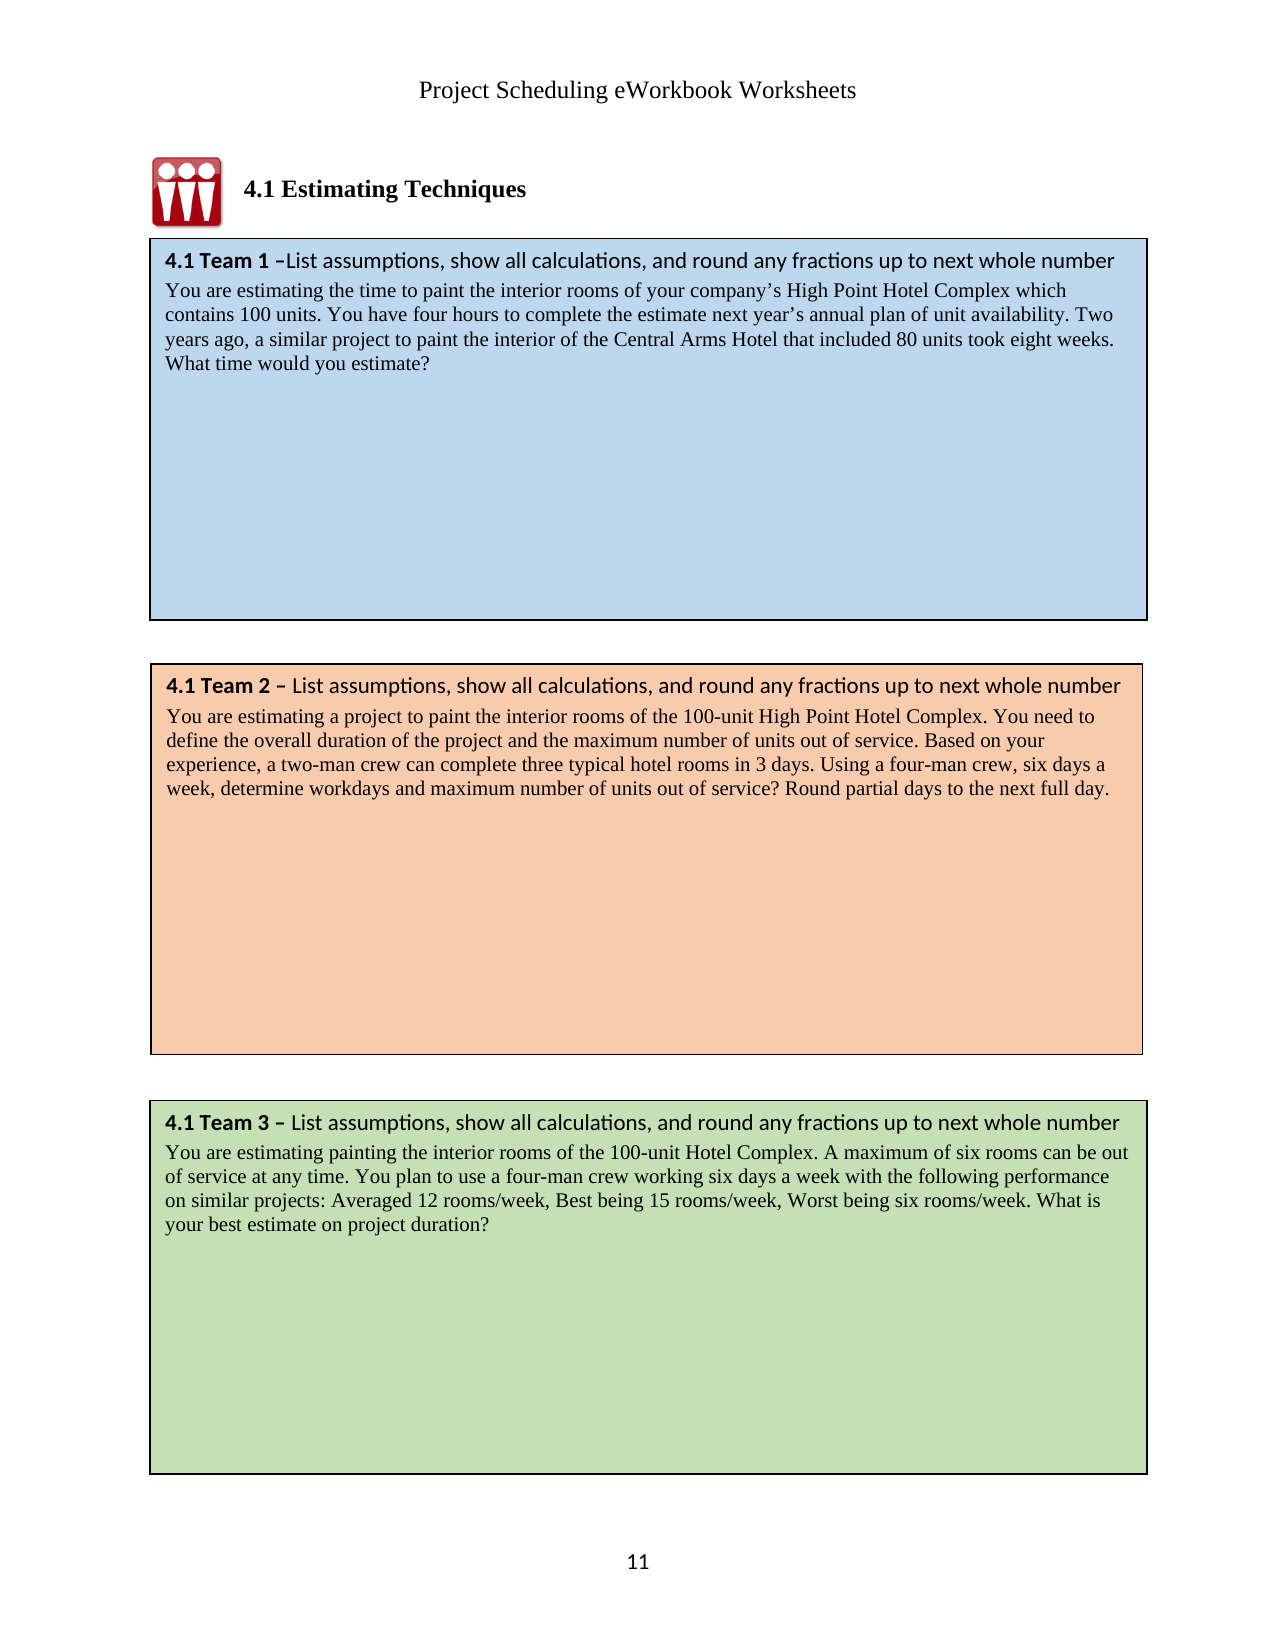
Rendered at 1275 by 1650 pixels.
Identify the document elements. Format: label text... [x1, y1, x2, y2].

text 4.1 Estimating Techniques [226, 174, 1125, 203]
picture [150, 155, 226, 230]
